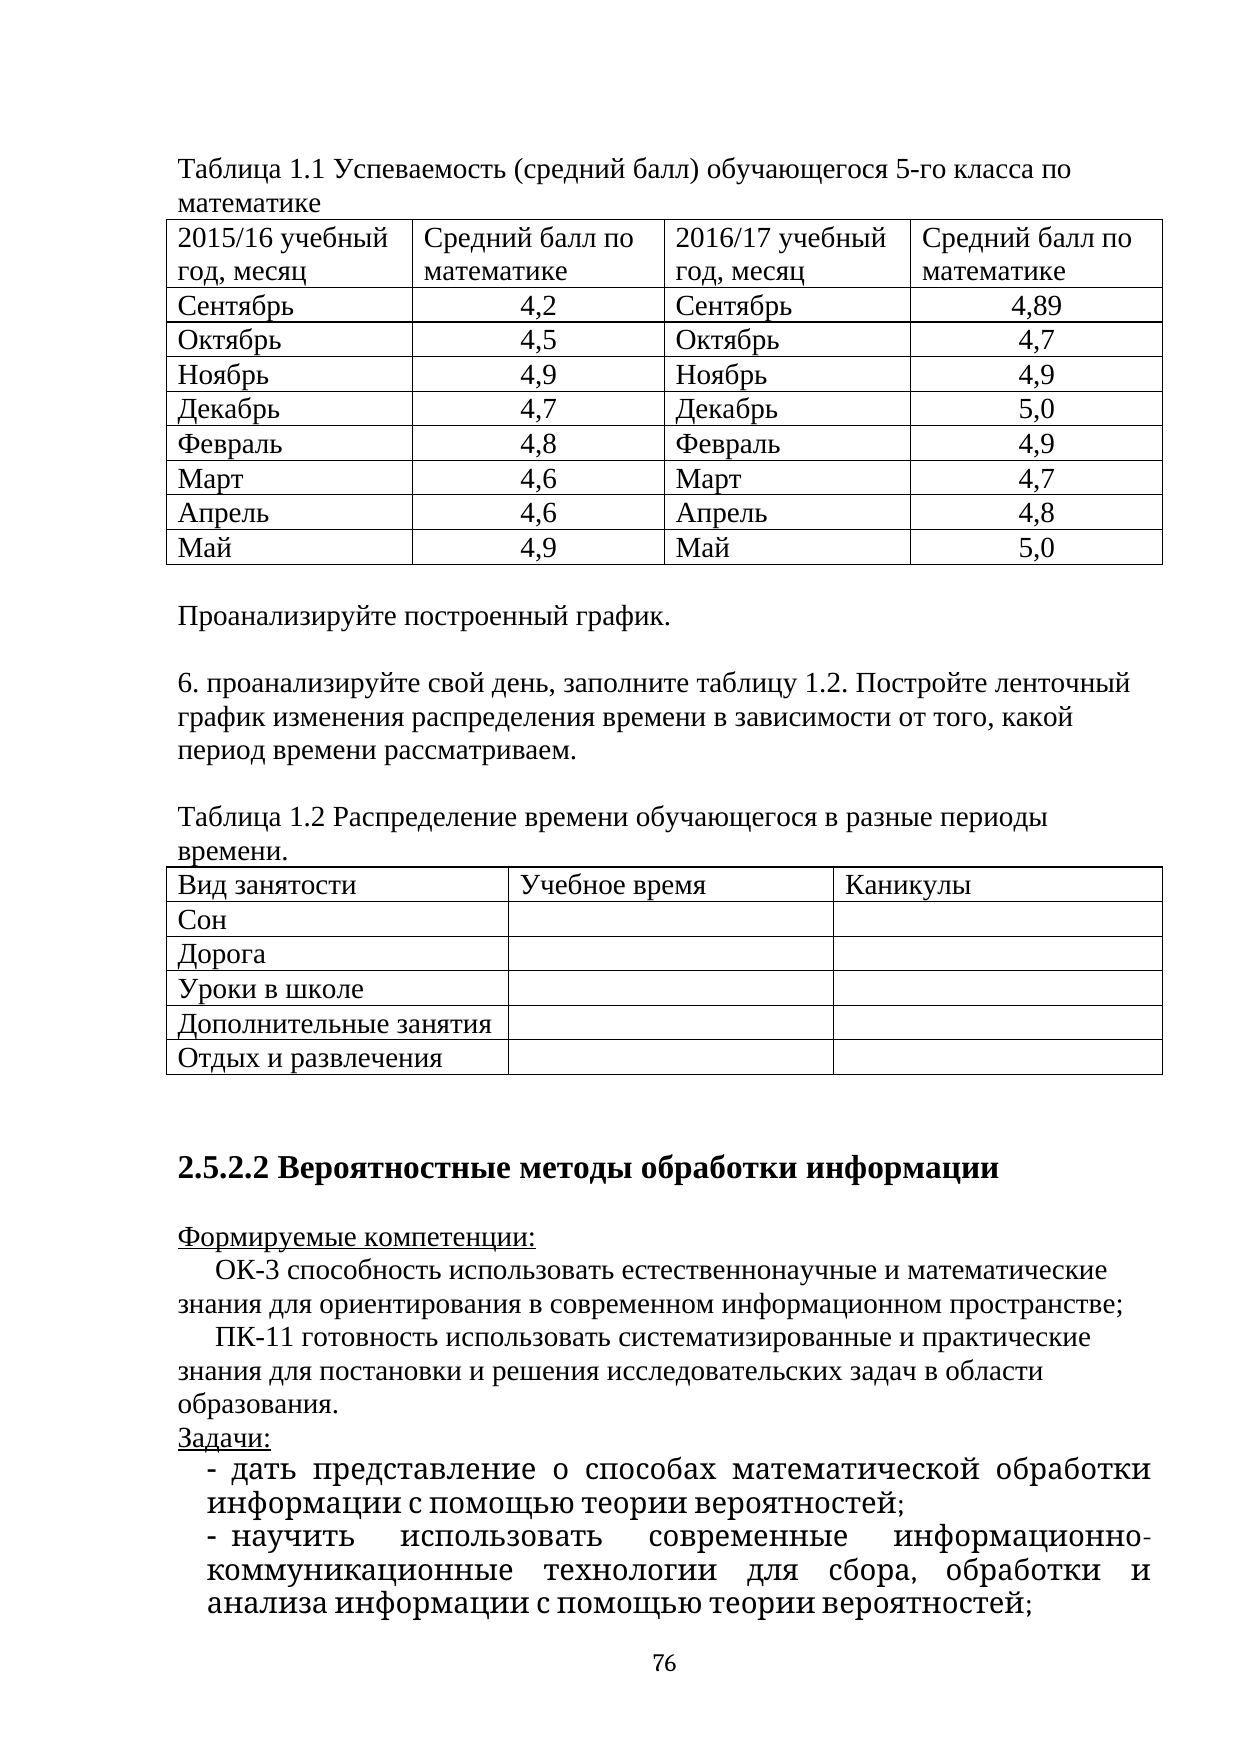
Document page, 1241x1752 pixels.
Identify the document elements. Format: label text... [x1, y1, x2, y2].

table_cell Средний балл по математике [413, 220, 664, 287]
table_cell Апрель [167, 495, 412, 529]
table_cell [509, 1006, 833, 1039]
list научить использовать современные информационно-коммуникационные технологии для сбора, обработки и анализа информации с помощью теории вероятностей; [207, 1521, 1152, 1621]
table_cell 2015/16 учебный год, месяц [167, 220, 412, 287]
table_cell Сентябрь [167, 288, 412, 321]
table_cell 5,0 [911, 392, 1162, 425]
table_cell [834, 971, 1162, 1005]
table_cell 4,9 [911, 426, 1162, 460]
table_cell 4,9 [911, 357, 1162, 391]
table_cell Каникулы [834, 868, 1162, 901]
table_cell Октябрь [665, 323, 910, 356]
table_cell Февраль [167, 426, 412, 460]
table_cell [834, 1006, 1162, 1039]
text Задачи: [177, 1420, 1152, 1453]
table_cell Дополнительные занятия [167, 1006, 508, 1039]
table_cell Март [167, 461, 412, 494]
table_cell 2016/17 учебный год, месяц [665, 220, 910, 287]
table_cell 4,8 [413, 426, 664, 460]
table_cell Уроки в школе [167, 971, 508, 1005]
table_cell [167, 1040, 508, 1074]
text ПК-11 готовность использовать систематизированные и практические знания для постановки и решения исследовательских задач в области образования. [177, 1319, 1152, 1420]
table_cell 4,9 [413, 357, 664, 391]
table_cell Апрель [665, 495, 910, 529]
table_cell 4,7 [911, 323, 1162, 356]
table_cell Учебное время [509, 868, 833, 901]
table_cell [509, 902, 833, 936]
table_cell [509, 971, 833, 1005]
table_cell Декабрь [167, 392, 412, 425]
table_cell 4,7 [413, 392, 664, 425]
table_cell 4,89 [911, 288, 1162, 321]
table_cell 4,5 [413, 323, 664, 356]
table_cell [834, 902, 1162, 936]
text 6. проанализируйте свой день, заполните таблицу 1.2. Постройте ленточный график изменения распределения времени в зависимости от того, какой период времени рассматриваем. [177, 665, 1152, 766]
table_cell 4,9 [413, 530, 664, 563]
table_cell 4,6 [413, 495, 664, 529]
table_cell 4,6 [413, 461, 664, 494]
text ОК-3 способность использовать естественнонаучные и математические знания для ориентирования в современном информационном пространстве; [177, 1252, 1152, 1319]
table_cell Октябрь [167, 323, 412, 356]
table_cell [834, 937, 1162, 970]
subtitle 2.5.2.2 Вероятностные методы обработки информации [177, 1147, 1152, 1185]
table_cell Февраль [665, 426, 910, 460]
table_cell Сентябрь [665, 288, 910, 321]
table_cell Средний балл по математике [911, 220, 1162, 287]
table_cell Вид занятости [167, 868, 508, 901]
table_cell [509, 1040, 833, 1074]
table_cell 4,7 [911, 461, 1162, 494]
table_cell 4,2 [413, 288, 664, 321]
list дать представление о способах математической обработки информации с помощью теории вероятностей; [207, 1453, 1152, 1521]
table_cell Ноябрь [167, 357, 412, 391]
table_cell Май [167, 530, 412, 563]
table_cell Март [665, 461, 910, 494]
table_cell [509, 937, 833, 970]
table_header Таблица 1.2 Распределение времени обучающегося в разные периоды времени. [166, 799, 1162, 866]
table_cell 4,8 [911, 495, 1162, 529]
table_cell Сон [167, 902, 508, 936]
table_cell Декабрь [665, 392, 910, 425]
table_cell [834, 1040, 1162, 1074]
text Проанализируйте построенный график. [177, 598, 1152, 632]
table_header Таблица 1.1 Успеваемость (средний балл) обучающегося 5-го класса по математике [166, 152, 1162, 219]
table_cell Ноябрь [665, 357, 910, 391]
text Формируемые компетенции: [177, 1219, 1152, 1252]
table_cell Май [665, 530, 910, 563]
table_cell Дорога [167, 937, 508, 970]
table_cell 5,0 [911, 530, 1162, 563]
